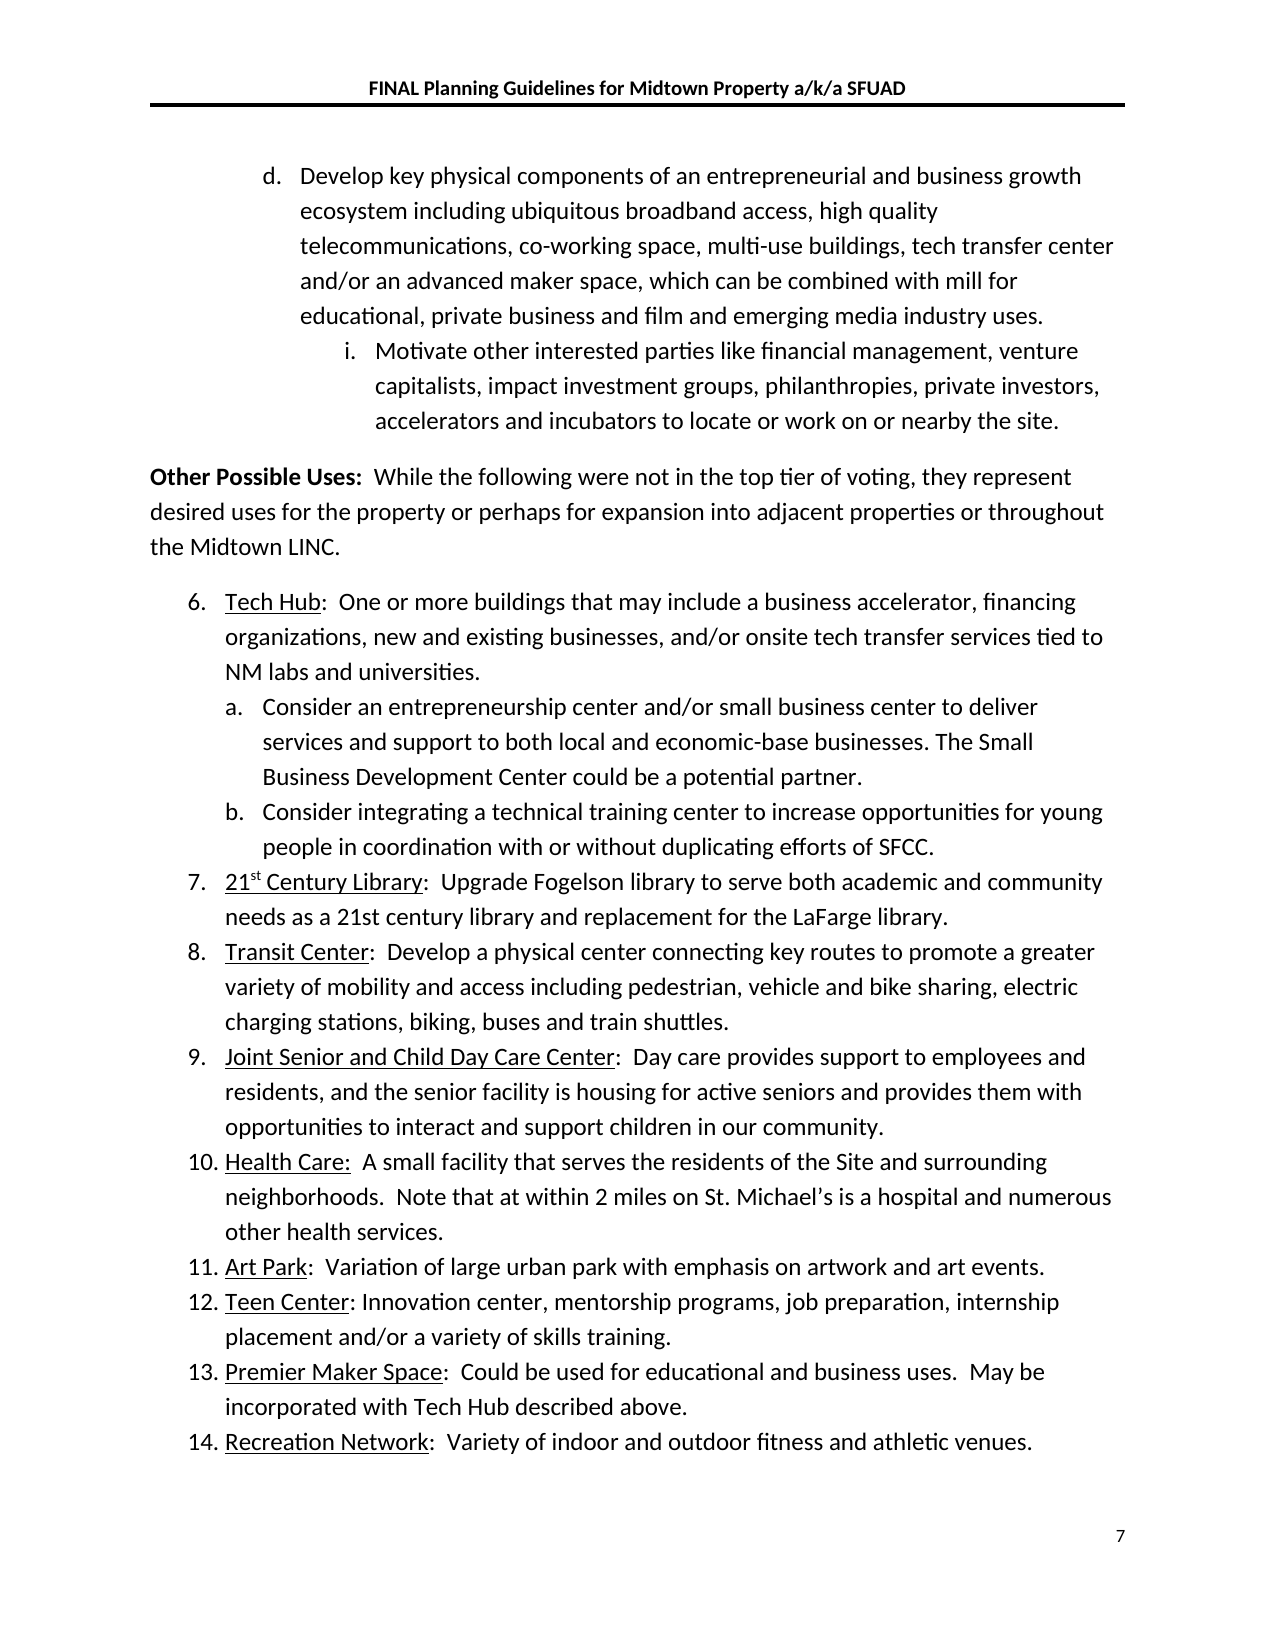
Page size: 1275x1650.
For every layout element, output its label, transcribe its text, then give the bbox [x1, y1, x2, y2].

list 21st Century Library: Upgrade Fogelson library to serve both academic and community needs as a 21st century library and replacement for the LaFarge library. [187, 866, 1125, 932]
list Develop key physical components of an entrepreneurial and business growth ecosystem including ubiquitous broadband access, high quality telecommunications, co-working space, multi-use buildings, tech transfer center and/or an advanced maker space, which can be combined with mill for educational, private business and film and emerging media industry uses. [262, 160, 1125, 330]
list Tech Hub: One or more buildings that may include a business accelerator, financing organizations, new and existing businesses, and/or onsite tech transfer services tied to NM labs and universities. [187, 586, 1125, 687]
list Premier Maker Space: Could be used for educational and business uses. May be incorporated with Tech Hub described above. [187, 1356, 1125, 1422]
list Health Care: A small facility that serves the residents of the Site and surrounding neighborhoods. Note that at within 2 miles on St. Michael’s is a hospital and numerous other health services. [187, 1146, 1125, 1247]
list Art Park: Variation of large urban park with emphasis on artwork and art events. [187, 1251, 1125, 1282]
list Joint Senior and Child Day Care Center: Day care provides support to employees and residents, and the senior facility is housing for active seniors and provides them with opportunities to interact and support children in our community. [187, 1041, 1125, 1142]
list Transit Center: Develop a physical center connecting key routes to promote a greater variety of mobility and access including pedestrian, vehicle and bike sharing, electric charging stations, biking, buses and train shuttles. [187, 936, 1125, 1037]
list Consider integrating a technical training center to increase opportunities for young people in coordination with or without duplicating efforts of SFCC. [225, 796, 1125, 862]
text Other Possible Uses: While the following were not in the top tier of voting, they represent desired uses for the property or perhaps for expansion into adjacent properties or throughout the Midtown LINC. [150, 461, 1125, 561]
list Recreation Network: Variety of indoor and outdoor fitness and athletic venues. [187, 1426, 1125, 1457]
list Teen Center: Innovation center, mentorship programs, job preparation, internship placement and/or a variety of skills training. [187, 1286, 1125, 1352]
list Consider an entrepreneurship center and/or small business center to deliver services and support to both local and economic-base businesses. The Small Business Development Center could be a potential partner. [225, 691, 1125, 792]
list Motivate other interested parties like financial management, venture capitalists, impact investment groups, philanthropies, private investors, accelerators and incubators to locate or work on or nearby the site. [356, 335, 1125, 435]
